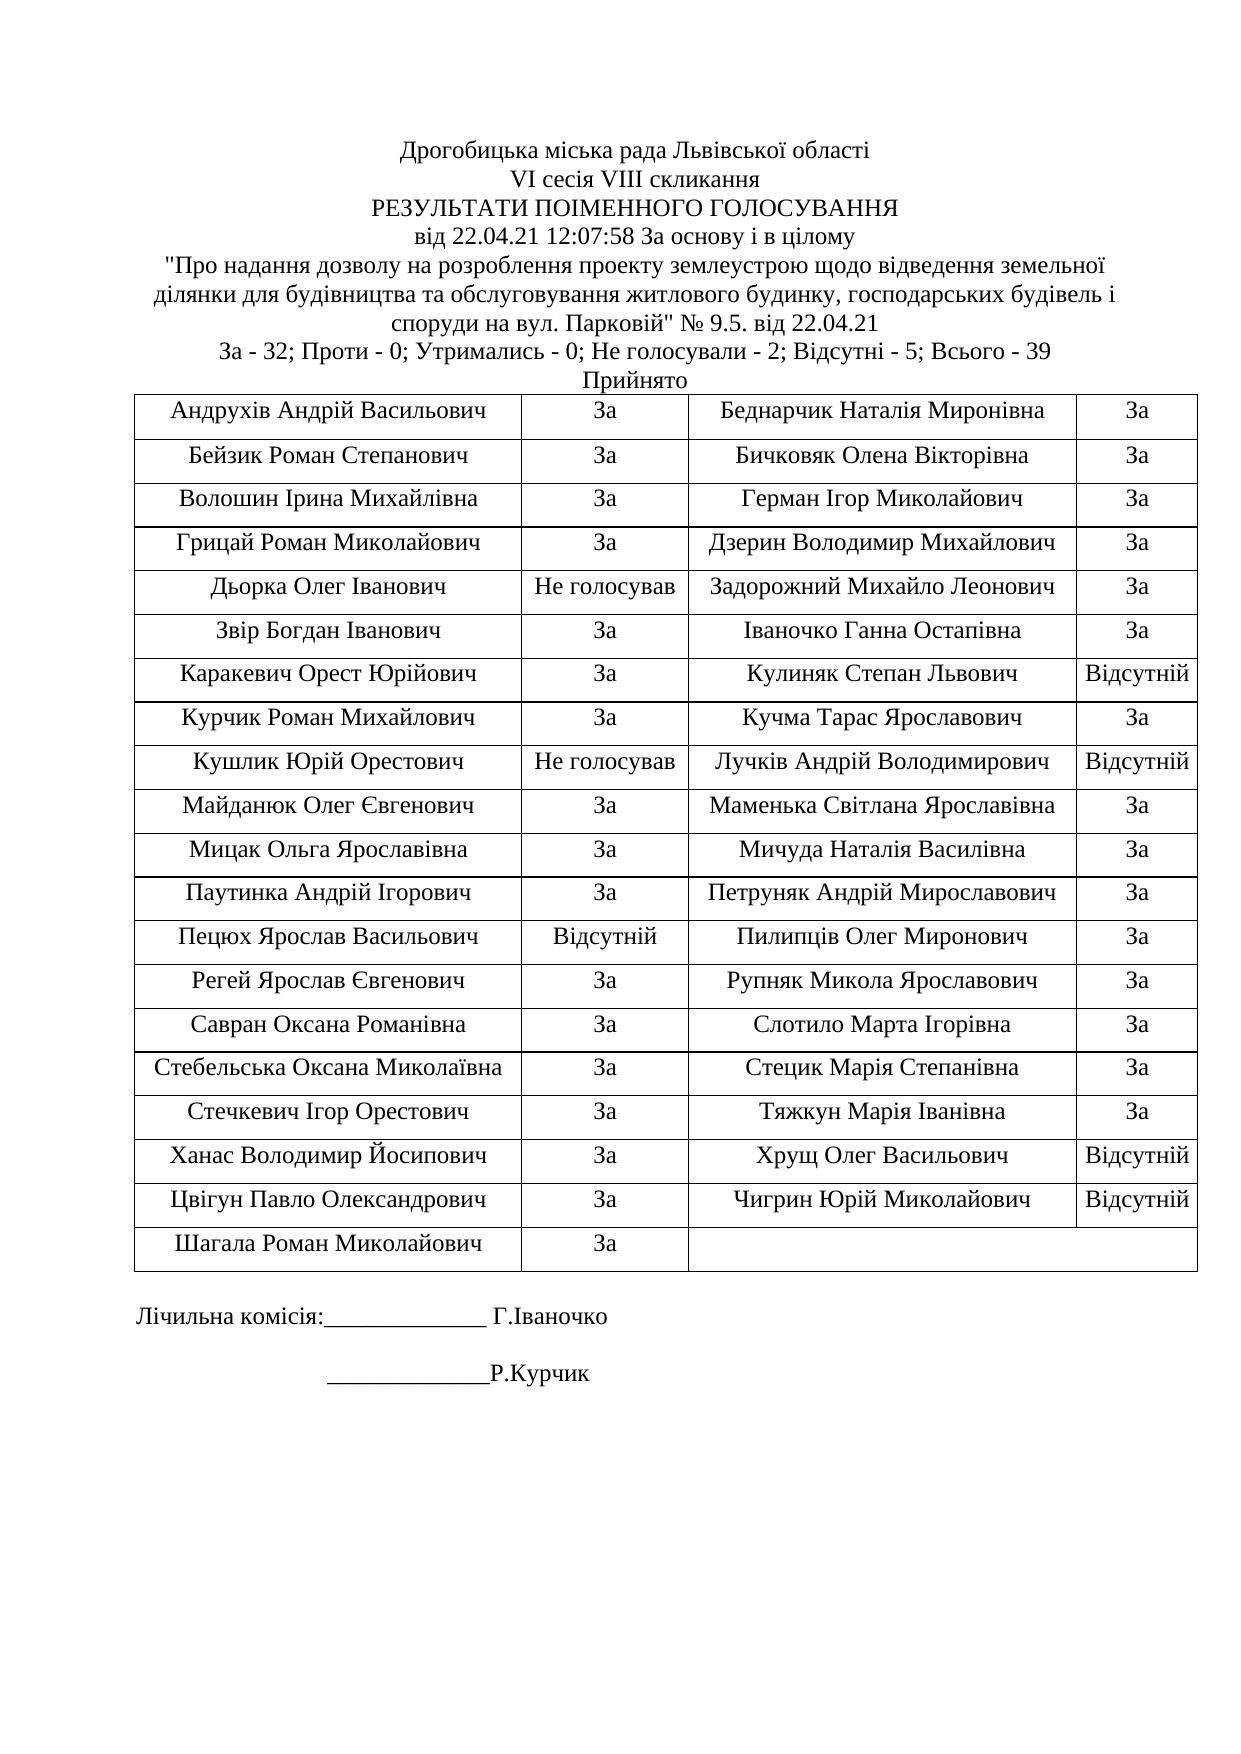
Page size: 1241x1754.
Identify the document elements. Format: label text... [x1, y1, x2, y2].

text _____________Р.Курчик [136, 1358, 1134, 1387]
text Лічильна комісія:_____________ Г.Іваночко [136, 1301, 1134, 1330]
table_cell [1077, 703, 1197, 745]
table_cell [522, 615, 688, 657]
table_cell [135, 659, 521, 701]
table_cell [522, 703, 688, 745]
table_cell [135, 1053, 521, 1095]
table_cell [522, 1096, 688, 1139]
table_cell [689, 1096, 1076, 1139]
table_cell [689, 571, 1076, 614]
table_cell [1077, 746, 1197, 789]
text РЕЗУЛЬТАТИ ПОІМЕННОГО ГОЛОСУВАННЯ [136, 193, 1134, 221]
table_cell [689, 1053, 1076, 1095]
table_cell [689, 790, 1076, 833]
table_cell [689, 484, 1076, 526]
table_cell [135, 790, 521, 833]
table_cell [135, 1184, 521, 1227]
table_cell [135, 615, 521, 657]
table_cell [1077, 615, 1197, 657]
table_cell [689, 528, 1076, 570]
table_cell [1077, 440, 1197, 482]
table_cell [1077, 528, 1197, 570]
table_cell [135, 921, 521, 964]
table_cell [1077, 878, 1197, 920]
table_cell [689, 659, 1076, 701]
text За - 32; Проти - 0; Утримались - 0; Не голосували - 2; Відсутні - 5; Всього - 39 [136, 336, 1134, 365]
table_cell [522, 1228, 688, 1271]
text Прийнято [136, 365, 1134, 394]
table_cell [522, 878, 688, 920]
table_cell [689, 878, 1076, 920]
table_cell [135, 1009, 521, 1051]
text Дрогобицька міська рада Львівської області [136, 135, 1134, 164]
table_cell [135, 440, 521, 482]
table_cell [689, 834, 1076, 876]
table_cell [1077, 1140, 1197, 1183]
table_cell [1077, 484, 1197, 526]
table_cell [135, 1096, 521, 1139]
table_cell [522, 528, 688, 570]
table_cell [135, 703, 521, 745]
text "Про надання дозволу на розроблення проекту землеустрою щодо відведення земельної ділянки для будівництва та обслуговування житлового будинку, господарських будівель і споруди на вул. Парковій" № 9.5. від 22.04.21 [136, 250, 1134, 336]
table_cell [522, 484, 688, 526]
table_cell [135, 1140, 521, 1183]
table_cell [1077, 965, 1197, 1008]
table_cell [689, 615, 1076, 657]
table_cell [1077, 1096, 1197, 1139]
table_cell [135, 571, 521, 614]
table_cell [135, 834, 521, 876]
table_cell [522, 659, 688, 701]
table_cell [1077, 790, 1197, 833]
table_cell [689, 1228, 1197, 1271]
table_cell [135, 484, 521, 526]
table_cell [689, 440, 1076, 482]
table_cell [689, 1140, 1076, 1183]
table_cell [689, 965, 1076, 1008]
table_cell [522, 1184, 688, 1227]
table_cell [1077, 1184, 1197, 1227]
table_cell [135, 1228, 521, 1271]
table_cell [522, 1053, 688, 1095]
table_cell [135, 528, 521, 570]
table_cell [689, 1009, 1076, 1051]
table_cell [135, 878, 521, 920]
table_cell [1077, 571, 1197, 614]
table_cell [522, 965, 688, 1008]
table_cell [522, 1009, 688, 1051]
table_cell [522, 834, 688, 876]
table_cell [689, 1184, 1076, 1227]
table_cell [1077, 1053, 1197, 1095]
text VI сесія VIII скликання [136, 164, 1134, 193]
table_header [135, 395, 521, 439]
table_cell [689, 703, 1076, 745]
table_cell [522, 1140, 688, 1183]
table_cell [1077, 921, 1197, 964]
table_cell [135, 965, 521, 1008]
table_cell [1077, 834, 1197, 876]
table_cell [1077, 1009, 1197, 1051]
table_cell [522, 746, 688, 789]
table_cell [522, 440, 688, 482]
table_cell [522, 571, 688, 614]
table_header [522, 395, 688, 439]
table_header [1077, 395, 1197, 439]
text від 22.04.21 12:07:58 За основу і в цілому [136, 221, 1134, 250]
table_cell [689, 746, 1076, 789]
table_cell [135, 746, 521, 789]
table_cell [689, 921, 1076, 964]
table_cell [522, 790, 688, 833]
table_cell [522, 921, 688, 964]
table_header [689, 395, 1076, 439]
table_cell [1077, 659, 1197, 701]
